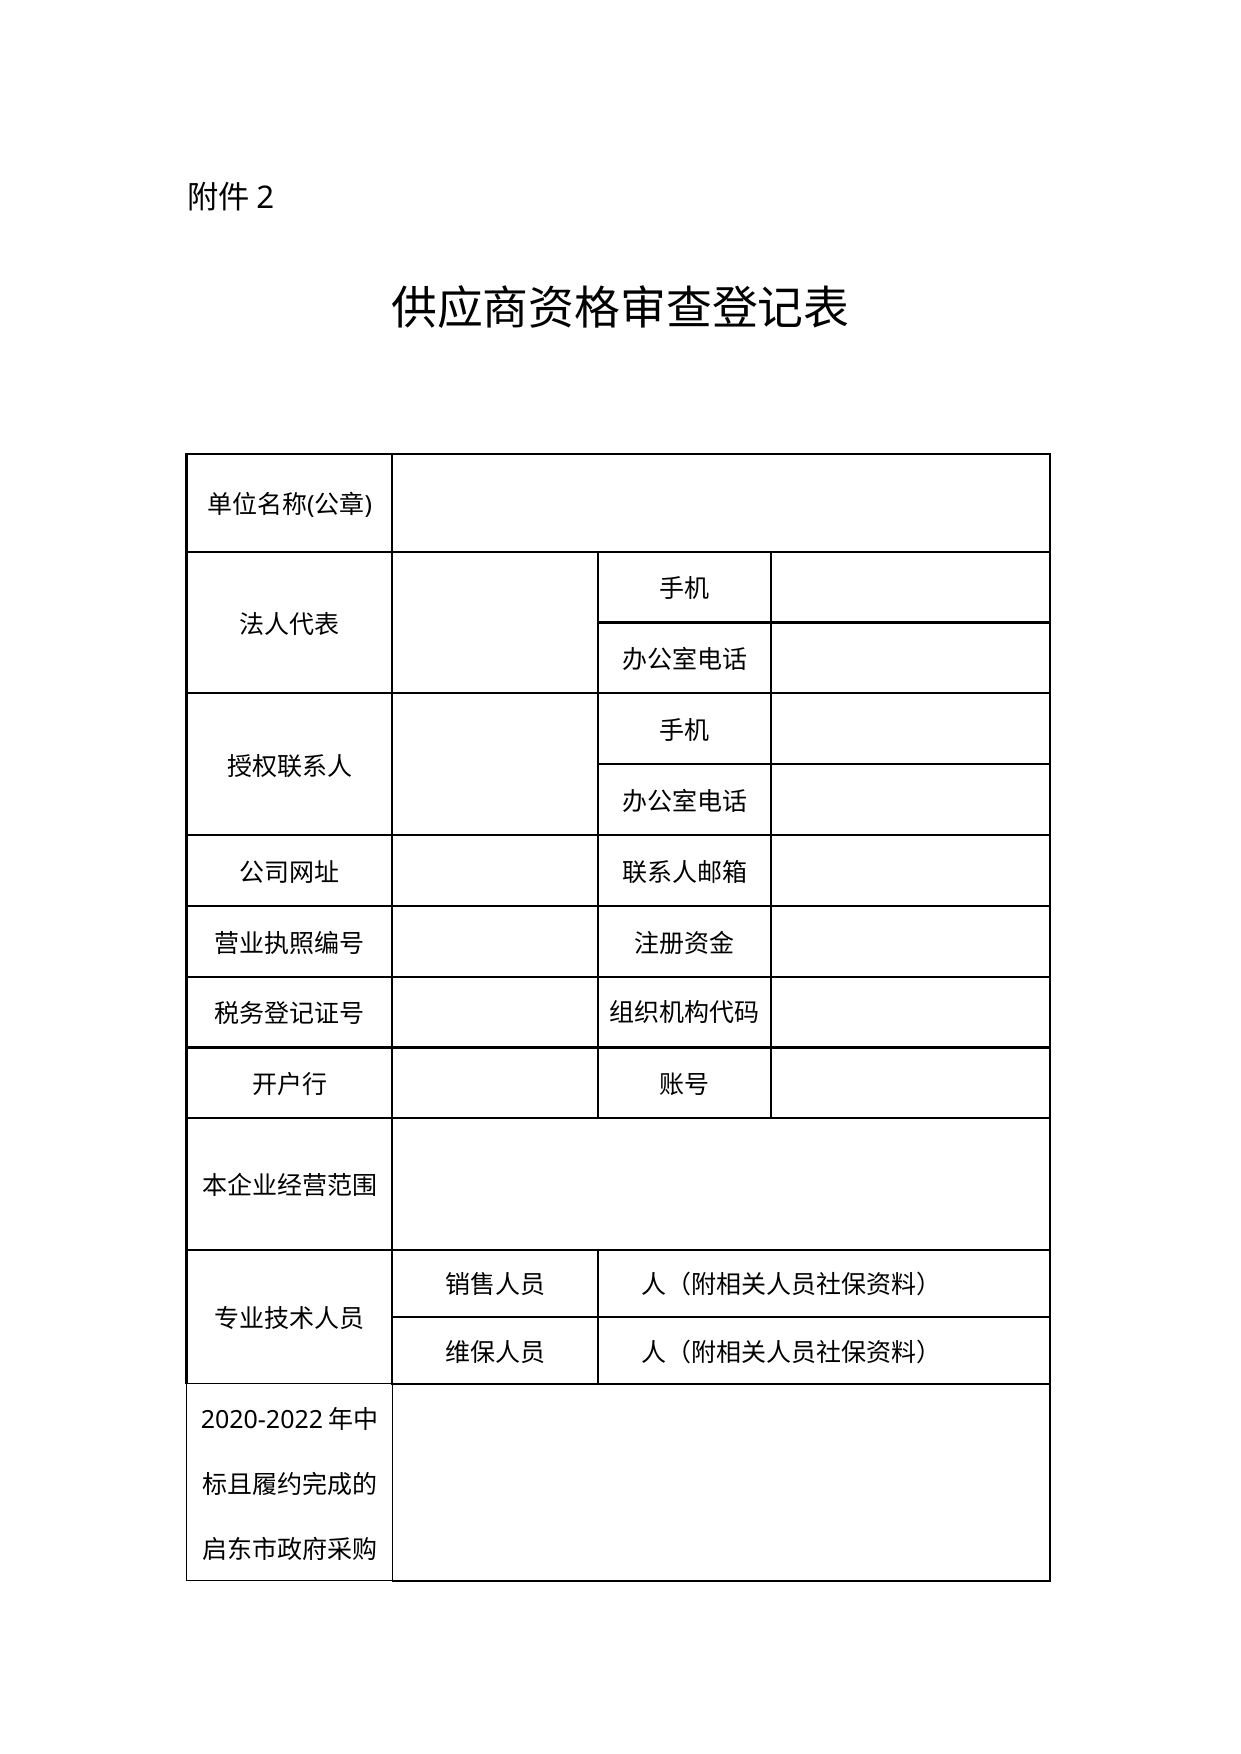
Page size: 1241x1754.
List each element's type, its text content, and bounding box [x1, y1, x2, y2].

table_cell [393, 1385, 1049, 1580]
table_cell 人（附相关人员社保资料） [599, 1251, 1049, 1316]
table_cell [393, 978, 597, 1046]
text 供应商资格审查登记表 [187, 256, 1053, 354]
table_cell 手机 [599, 694, 770, 763]
table_cell 账号 [599, 1049, 770, 1117]
table_cell 维保人员 [393, 1318, 597, 1383]
table_header [393, 455, 1049, 551]
table_cell 销售人员 [393, 1251, 597, 1316]
table_cell 联系人邮箱 [599, 836, 770, 905]
table_cell [772, 553, 1049, 621]
table_cell [393, 836, 597, 905]
table_cell 手机 [599, 553, 770, 621]
table_header 单位名称(公章) [188, 455, 391, 551]
table_cell 本企业经营范围 [188, 1119, 391, 1248]
table_cell [393, 694, 597, 834]
table_cell [393, 907, 597, 976]
table_cell 注册资金 [599, 907, 770, 976]
table_cell [772, 765, 1049, 834]
table_cell 法人代表 [188, 553, 391, 692]
table_cell [772, 624, 1049, 692]
table_cell 开户行 [188, 1049, 391, 1117]
table_cell [393, 553, 597, 692]
text 附件2 [187, 162, 1053, 227]
table_cell 授权联系人 [188, 694, 391, 834]
table_cell 办公室电话 [599, 624, 770, 692]
table_cell [772, 907, 1049, 976]
table_cell 人（附相关人员社保资料） [599, 1318, 1049, 1383]
table_cell [393, 1049, 597, 1117]
table_cell 公司网址 [188, 836, 391, 905]
table_cell 组织机构代码号 [599, 978, 770, 1046]
table_cell [393, 1119, 1049, 1248]
table_cell 税务登记证号 [188, 978, 391, 1046]
table_cell 办公室电话 [599, 765, 770, 834]
table_cell [772, 694, 1049, 763]
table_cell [187, 1384, 392, 1580]
table_cell 专业技术人员 [188, 1251, 391, 1383]
table_cell [772, 1049, 1049, 1117]
table_cell [772, 978, 1049, 1046]
table_cell 营业执照编号 [188, 907, 391, 976]
table_cell [772, 836, 1049, 905]
